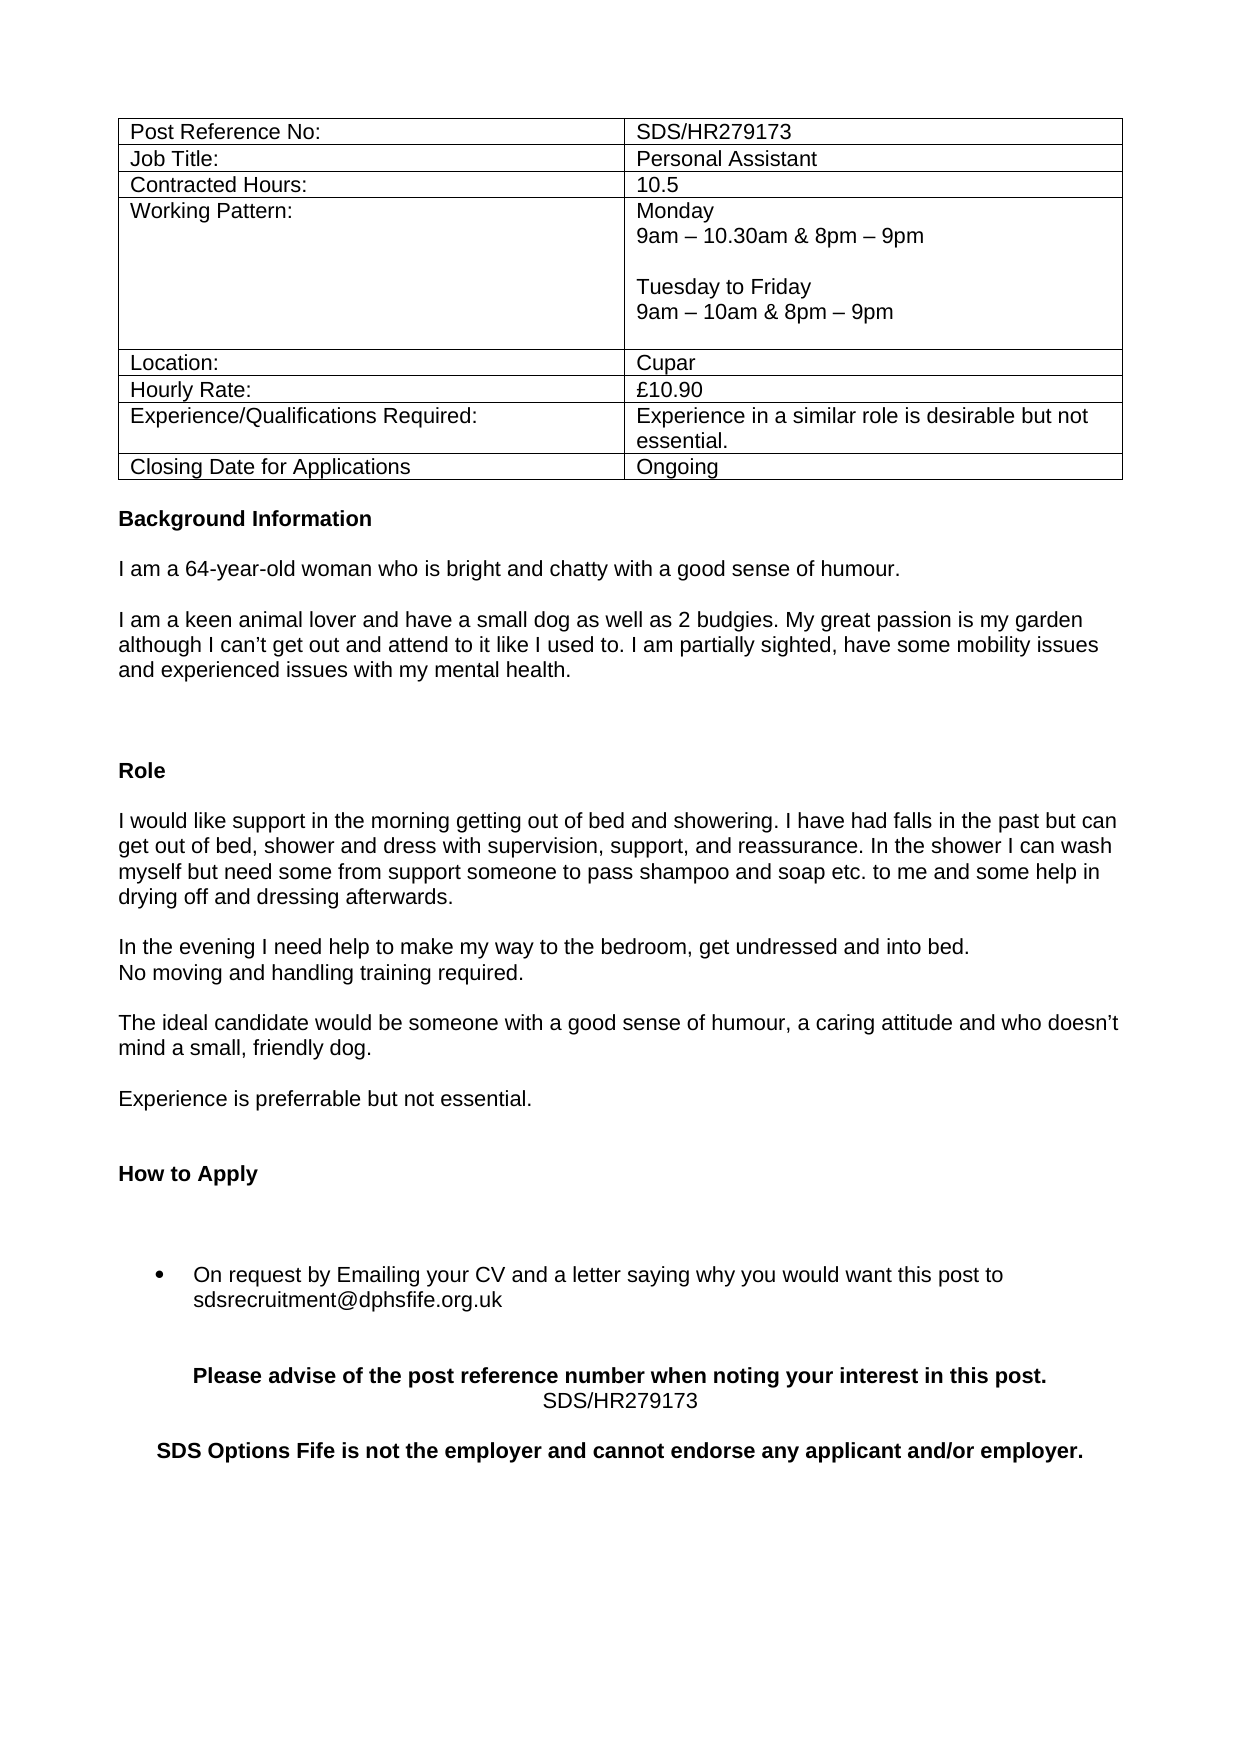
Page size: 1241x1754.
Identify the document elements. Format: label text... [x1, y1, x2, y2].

table_header Post Reference No: [119, 119, 624, 144]
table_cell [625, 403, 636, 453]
text Please advise of the post reference number when noting your interest in this post. [118, 1363, 1122, 1388]
table_cell £10.90 [625, 376, 1122, 402]
table_cell Cupar [625, 350, 1122, 375]
text The ideal candidate would be someone with a good sense of humour, a caring attitude and who doesn’t mind a small, friendly dog. [118, 1010, 1122, 1060]
table_cell Working Pattern: [119, 198, 624, 349]
text I would like support in the morning getting out of bed and showering. I have had falls in the past but can get out of bed, shower and dress with supervision, support, and reassurance. In the shower I can wash myself but need some from support someone to pass shampoo and soap etc. to me and some help in drying off and dressing afterwards. [118, 808, 1122, 909]
text Background Information [118, 506, 1122, 531]
text I am a keen animal lover and have a small dog as well as 2 budgies. My great passion is my garden although I can’t get out and attend to it like I used to. I am partially sighted, have some mobility issues and experienced issues with my mental health. [118, 606, 1122, 682]
text SDS/HR279173 [118, 1388, 1122, 1413]
text Role [118, 758, 1122, 783]
table_cell Contracted Hours: [119, 172, 624, 197]
text In the evening I need help to make my way to the bedroom, get undressed and into bed. [118, 934, 1122, 959]
text How to Apply [118, 1161, 1122, 1186]
table_cell Closing Date for Applications [119, 454, 624, 479]
text Experience is preferrable but not essential. [118, 1085, 1122, 1111]
table_cell Ongoing [625, 454, 1122, 479]
table_cell Experience in a similar role is desirable but not essential. [728, 403, 1122, 453]
table_header SDS/HR279173 [625, 119, 1122, 144]
table_cell Personal Assistant [625, 145, 1122, 171]
text SDS Options Fife is not the employer and cannot endorse any applicant and/or employer. [118, 1438, 1122, 1463]
table_cell 10.5 [625, 172, 1122, 197]
table_cell Experience/Qualifications Required: [119, 403, 624, 453]
table_cell Hourly Rate: [119, 376, 624, 402]
table_cell Job Title: [119, 145, 624, 171]
table_cell Location: [119, 350, 624, 375]
text No moving and handling training required. [118, 959, 1122, 984]
list On request by Emailing your CV and a letter saying why you would want this post to sdsrecruitment@dphsfife.org.uk [156, 1262, 1122, 1312]
table_cell Monday 9am – 10.30am & 8pm – 9pm Tuesday to Friday 9am – 10am & 8pm – 9pm [625, 198, 1122, 349]
text I am a 64-year-old woman who is bright and chatty with a good sense of humour. [118, 556, 1122, 581]
